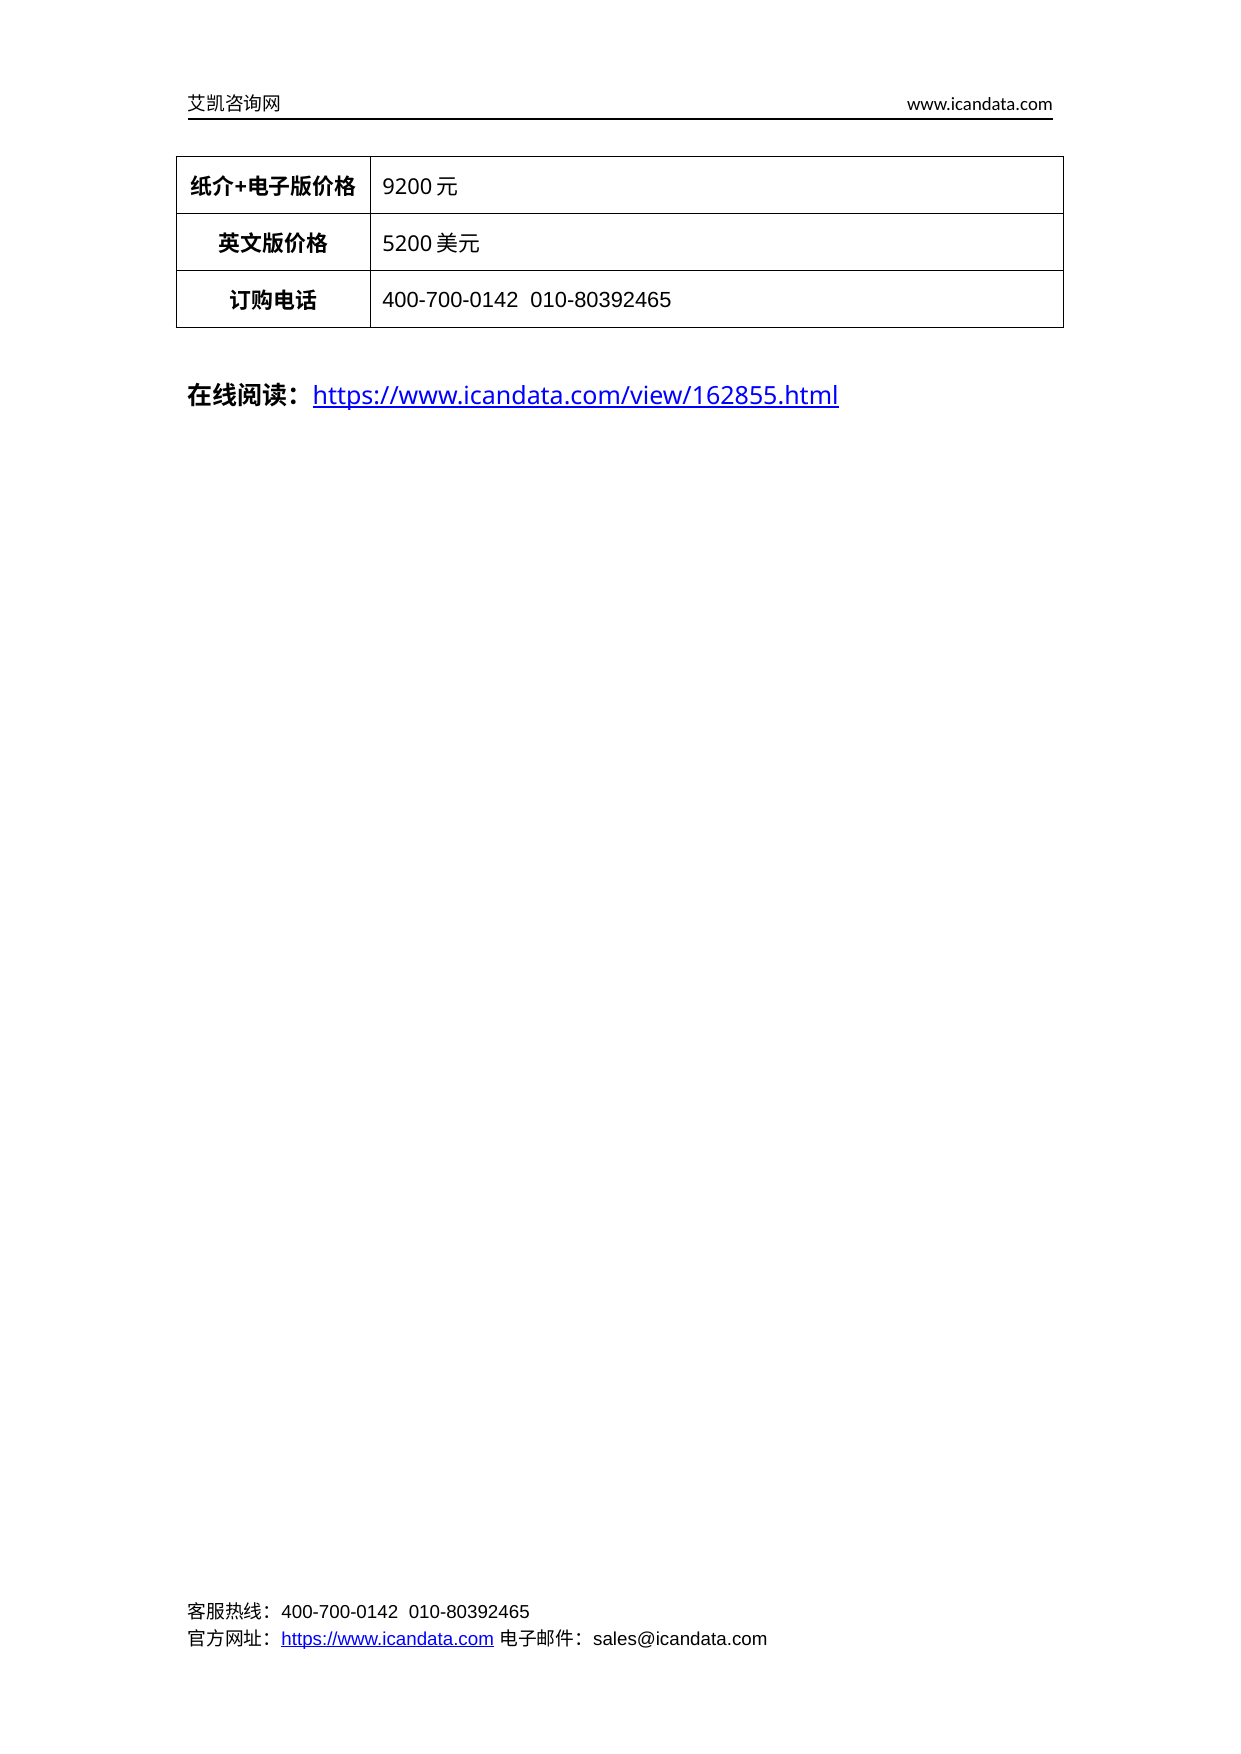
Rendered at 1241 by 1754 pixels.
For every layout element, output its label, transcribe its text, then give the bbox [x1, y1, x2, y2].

table_cell 9200元 [371, 157, 1063, 213]
table_cell 英文版价格 [177, 214, 370, 270]
text 在线阅读：https://www.icandata.com/view/162855.html [187, 361, 1053, 426]
table_cell 订购电话 [177, 271, 370, 327]
table_cell 400-700-0142 010-80392465 [371, 271, 1063, 327]
table_cell 5200美元 [371, 214, 1063, 270]
table_cell 纸介+电子版价格 [177, 157, 370, 213]
